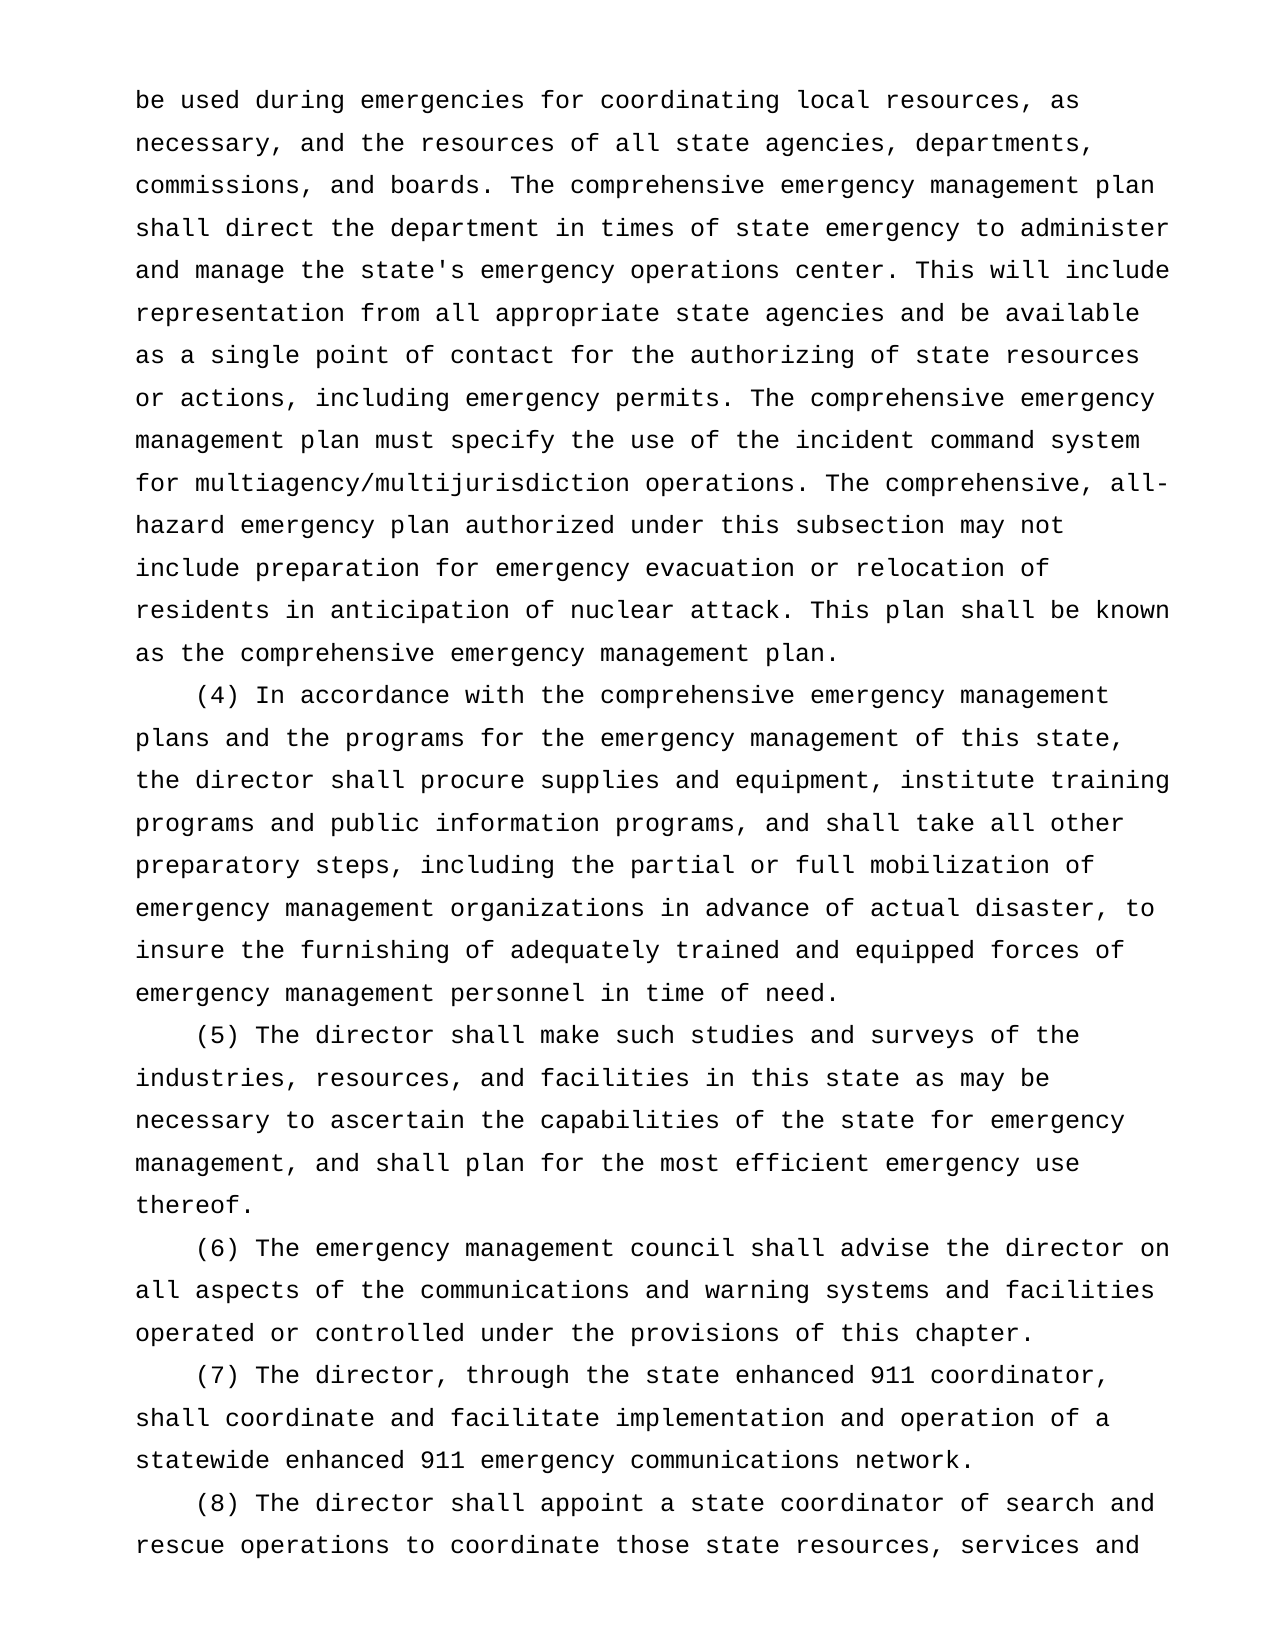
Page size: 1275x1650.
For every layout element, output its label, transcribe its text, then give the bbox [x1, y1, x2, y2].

text (5) The director shall make such studies and surveys of the industries, resources, and facilities in this state as may be necessary to ascertain the capabilities of the state for emergency management, and shall plan for the most efficient emergency use thereof. [135, 1010, 1170, 1222]
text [135, 1477, 1170, 1562]
text (4) In accordance with the comprehensive emergency management plans and the programs for the emergency management of this state, the director shall procure supplies and equipment, institute training programs and public information programs, and shall take all other preparatory steps, including the partial or full mobilization of emergency management organizations in advance of actual disaster, to insure the furnishing of adequately trained and equipped forces of emergency management personnel in time of need. [135, 670, 1170, 1010]
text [135, 75, 1170, 670]
text (7) The director, through the state enhanced 911 coordinator, shall coordinate and facilitate implementation and operation of a statewide enhanced 911 emergency communications network. [135, 1350, 1170, 1477]
text (6) The emergency management council shall advise the director on all aspects of the communications and warning systems and facilities operated or controlled under the provisions of this chapter. [135, 1222, 1170, 1350]
